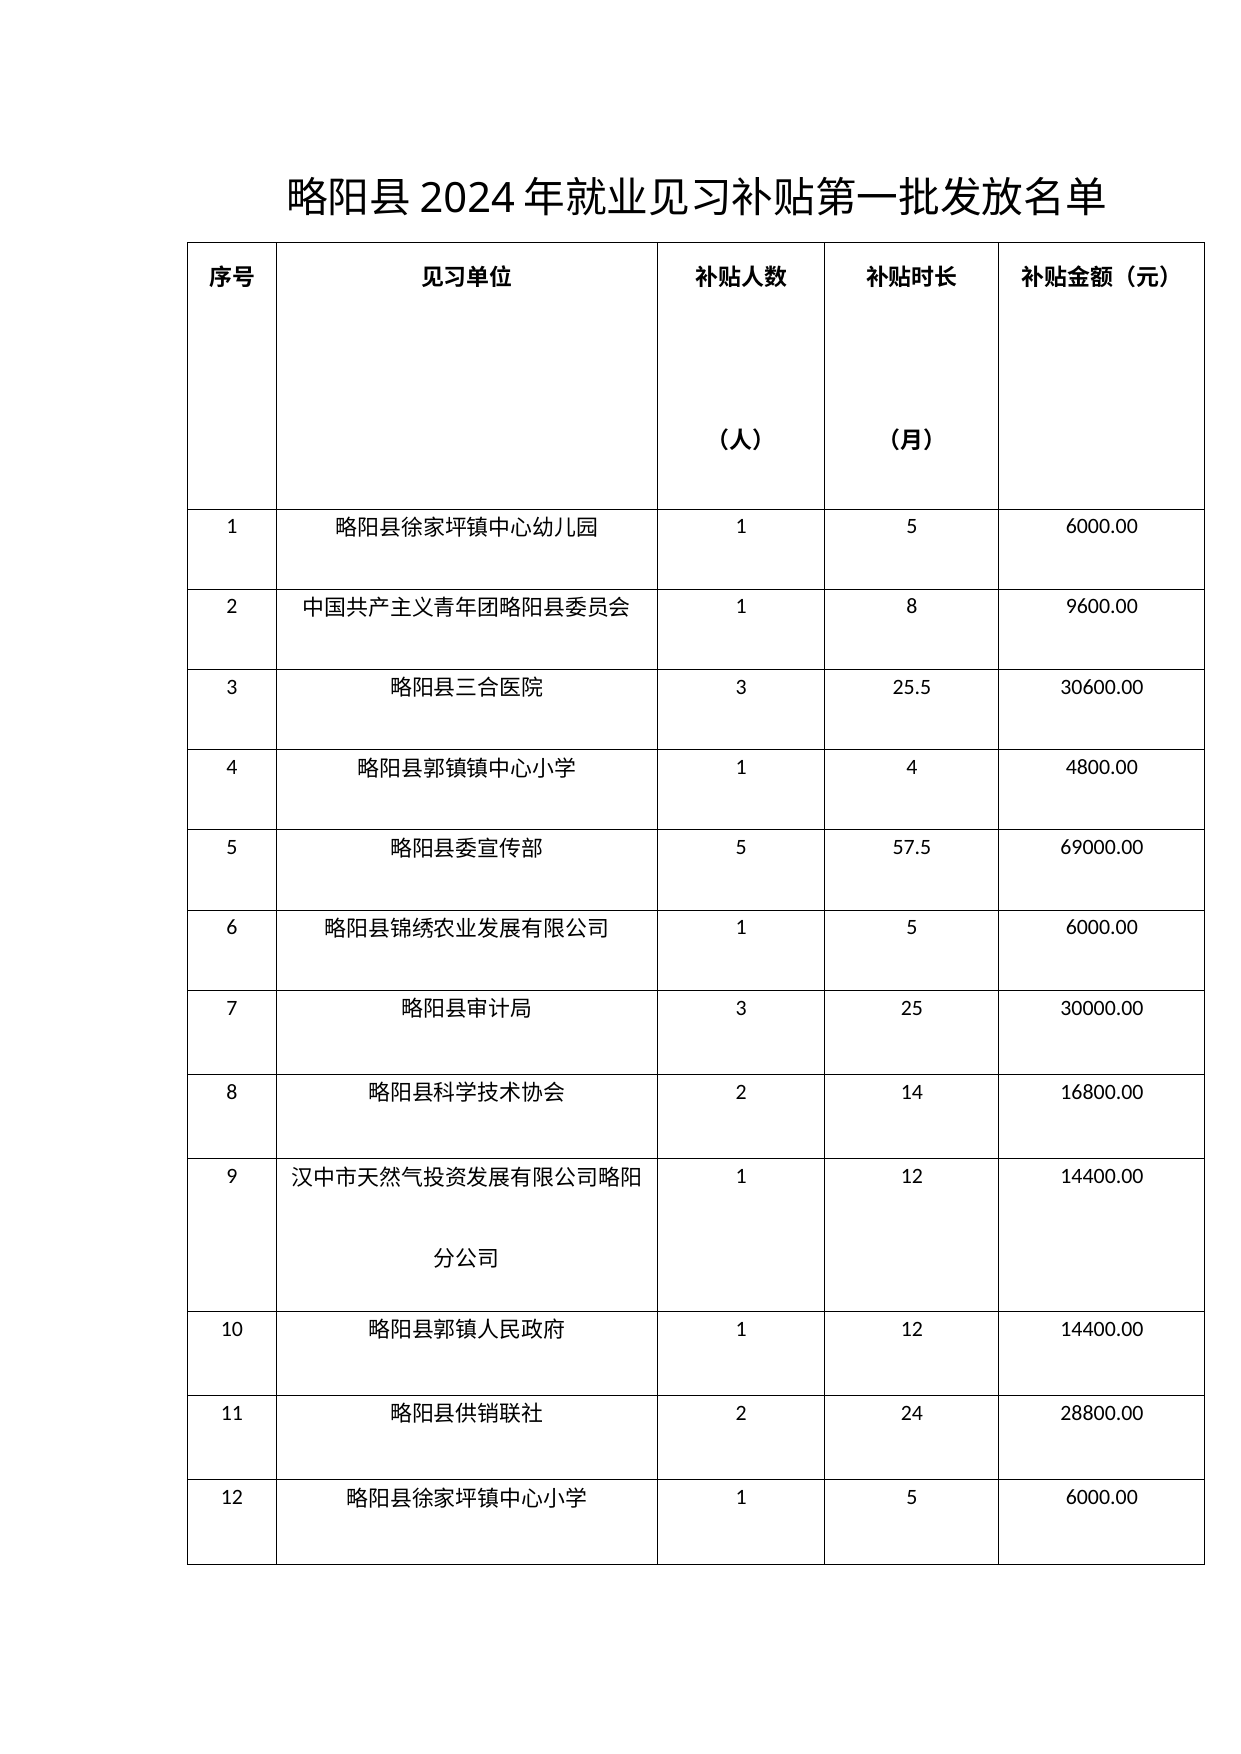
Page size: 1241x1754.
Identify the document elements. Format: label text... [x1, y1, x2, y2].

table_cell 12 [825, 1159, 998, 1311]
table_cell 1 [658, 1312, 824, 1395]
table_cell 3 [188, 670, 276, 749]
table_cell 14400.00 [999, 1159, 1204, 1311]
table_cell 25 [825, 991, 998, 1074]
table_cell 9 [188, 1159, 276, 1311]
table_cell 3 [658, 670, 824, 749]
table_cell 6 [188, 911, 276, 990]
table_cell 4800.00 [999, 750, 1204, 829]
table_cell 9600.00 [999, 590, 1204, 669]
table_cell 57.5 [825, 830, 998, 909]
table_cell 略阳县郭镇人民政府 [277, 1312, 657, 1395]
table_cell 略阳县审计局 [277, 991, 657, 1074]
table_cell 11 [188, 1396, 276, 1479]
table_cell 1 [658, 1480, 824, 1563]
table_cell 序号 [188, 243, 276, 508]
table_cell 补贴人数（人） [658, 243, 824, 508]
table_cell 12 [825, 1312, 998, 1395]
table_cell 见习单位 [277, 243, 657, 508]
table_cell 略阳县委宣传部 [277, 830, 657, 909]
table_cell 30600.00 [999, 670, 1204, 749]
table_cell 1 [658, 750, 824, 829]
table_cell 8 [825, 590, 998, 669]
table_cell 汉中市天然气投资发展有限公司略阳分公司 [277, 1159, 657, 1311]
table_cell 略阳县锦绣农业发展有限公司 [277, 911, 657, 990]
table_cell 1 [658, 510, 824, 589]
table_cell 补贴时长（月） [825, 243, 998, 508]
table_cell 略阳县徐家坪镇中心小学 [277, 1480, 657, 1563]
table_cell 69000.00 [999, 830, 1204, 909]
table_cell 6000.00 [999, 911, 1204, 990]
table_cell 8 [188, 1075, 276, 1158]
table_header 略阳县2024年就业见习补贴第一批发放名单 [188, 162, 1205, 242]
table_cell 16800.00 [999, 1075, 1204, 1158]
table_cell 4 [825, 750, 998, 829]
table_cell 1 [188, 510, 276, 589]
table_cell 24 [825, 1396, 998, 1479]
table_cell 14 [825, 1075, 998, 1158]
table_cell 10 [188, 1312, 276, 1395]
table_cell 略阳县供销联社 [277, 1396, 657, 1479]
table_cell 14400.00 [999, 1312, 1204, 1395]
table_cell 1 [658, 590, 824, 669]
table_cell 略阳县徐家坪镇中心幼儿园 [277, 510, 657, 589]
table_cell 28800.00 [999, 1396, 1204, 1479]
table_cell 2 [658, 1396, 824, 1479]
table_cell 3 [658, 991, 824, 1074]
table_cell 5 [658, 830, 824, 909]
table_cell 6000.00 [999, 510, 1204, 589]
table_cell 略阳县科学技术协会 [277, 1075, 657, 1158]
table_cell 略阳县三合医院 [277, 670, 657, 749]
table_cell 5 [188, 830, 276, 909]
table_cell 1 [658, 911, 824, 990]
table_cell 5 [825, 1480, 998, 1563]
table_cell 中国共产主义青年团略阳县委员会 [277, 590, 657, 669]
table_cell 2 [658, 1075, 824, 1158]
table_cell 30000.00 [999, 991, 1204, 1074]
table_cell 2 [188, 590, 276, 669]
table_cell 7 [188, 991, 276, 1074]
table_cell 6000.00 [999, 1480, 1204, 1563]
table_cell 25.5 [825, 670, 998, 749]
table_cell 补贴金额（元） [999, 243, 1204, 508]
table_cell 4 [188, 750, 276, 829]
table_cell 1 [658, 1159, 824, 1311]
table_cell 略阳县郭镇镇中心小学 [277, 750, 657, 829]
table_cell 5 [825, 510, 998, 589]
table_cell 5 [825, 911, 998, 990]
table_cell 12 [188, 1480, 276, 1563]
